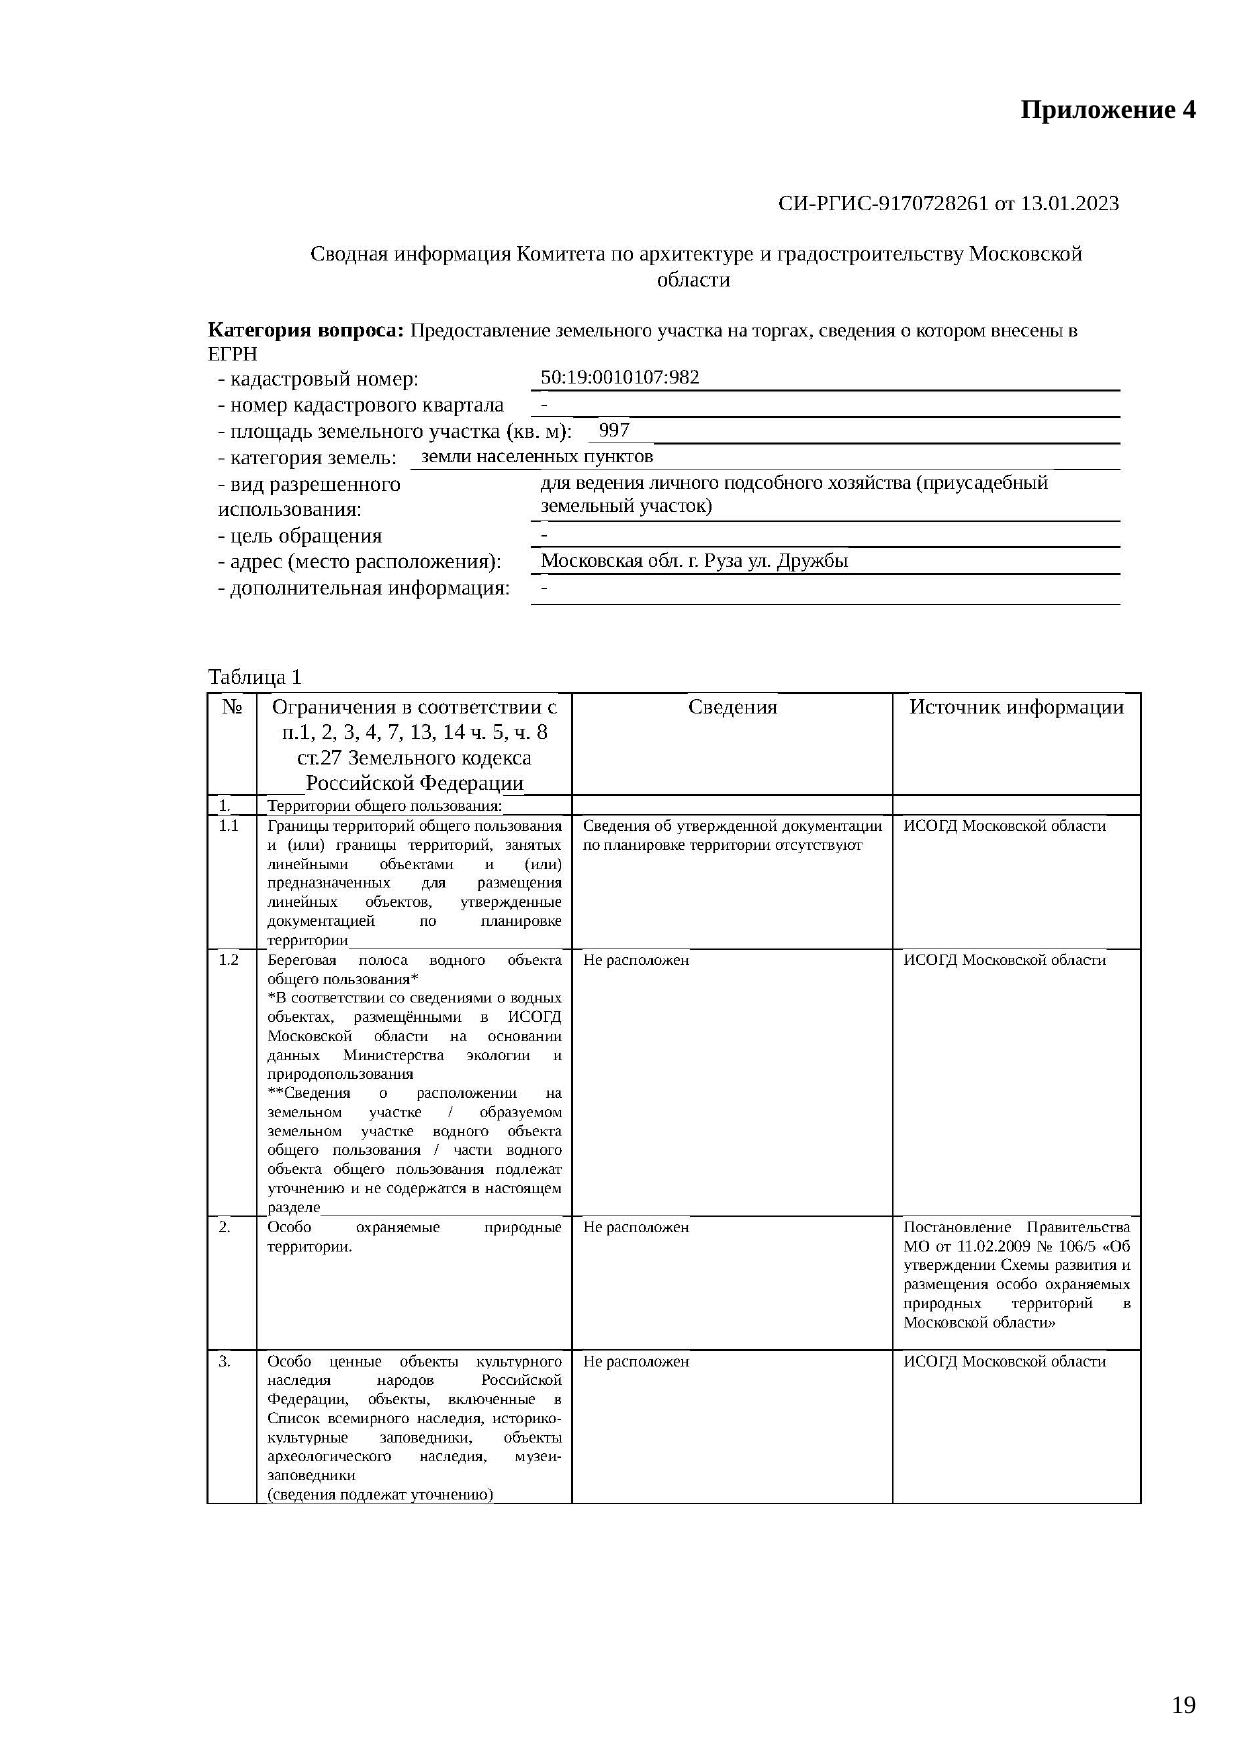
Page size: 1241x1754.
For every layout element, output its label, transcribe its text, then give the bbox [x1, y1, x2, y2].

picture [103, 124, 1197, 1671]
subtitle Приложение 4 [43, 93, 1196, 124]
